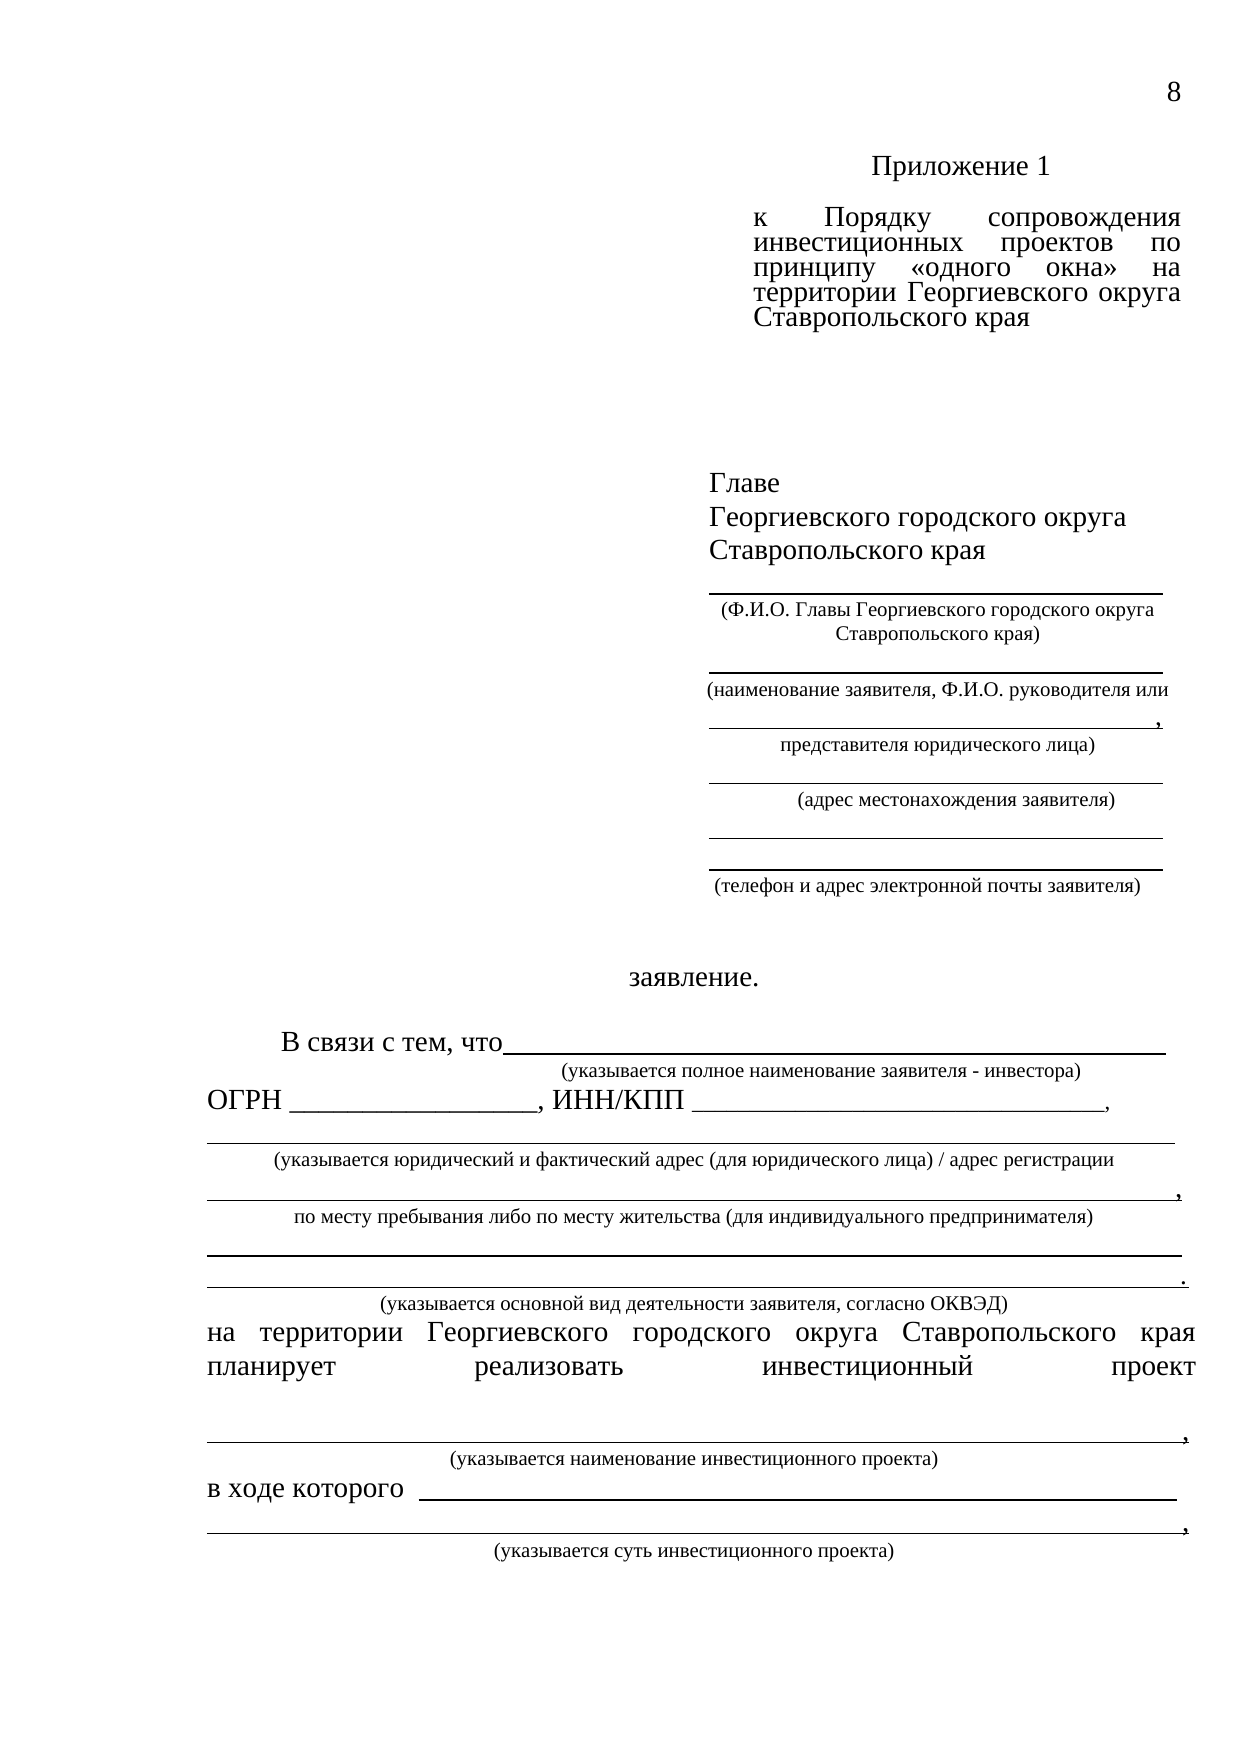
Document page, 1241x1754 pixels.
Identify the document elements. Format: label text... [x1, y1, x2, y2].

text к Порядку сопровождения инвестиционных проектов по принципу «одного окна» на территории Георгиевского округа Ставропольского края [753, 206, 1181, 331]
text Приложение 1 [207, 148, 1181, 181]
text , [207, 1413, 1196, 1446]
text 1 [709, 842, 1181, 873]
text Ставропольского края) [694, 621, 1181, 645]
text (наименование заявителя, Ф.И.О. руководителя или [694, 676, 1181, 701]
text Главе [709, 465, 1181, 499]
text , [207, 1504, 1196, 1537]
text представителя юридического лица) [694, 732, 1181, 756]
text (телефон и адрес электронной почты заявителя) [709, 873, 1181, 897]
text по месту пребывания либо по месту жительства (для индивидуального предпринимателя) [207, 1204, 1181, 1228]
text 1 [709, 756, 1181, 787]
text В связи с тем, что 1 [207, 1024, 1181, 1058]
text Георгиевского городского округа [709, 499, 1181, 532]
text 1 [207, 1115, 1196, 1147]
text (указывается основной вид деятельности заявителя, согласно ОКВЭД) [207, 1291, 1181, 1314]
text (Ф.И.О. Главы Георгиевского городского округа [694, 597, 1181, 621]
text 1 [709, 566, 1181, 597]
text 1 [207, 1228, 1196, 1259]
text в ходе которого 1 [418, 1470, 1196, 1504]
text . [207, 1259, 1196, 1291]
text 1 [709, 645, 1181, 676]
text (указывается суть инвестиционного проекта) [207, 1537, 1181, 1562]
text 1 [709, 811, 1181, 842]
text (указывается полное наименование заявителя - инвестора) [207, 1058, 1181, 1082]
text на территории Георгиевского городского округа Ставропольского края планирует реализовать инвестиционный проект 1 [207, 1314, 1196, 1413]
text (указывается юридический и фактический адрес (для юридического лица) / адрес регистрации [207, 1147, 1181, 1171]
text , [207, 1171, 1196, 1204]
text заявление. [207, 959, 1181, 993]
text ОГРН _________________, ИНН/КПП ____________________________________, [207, 1082, 1181, 1115]
text (адрес местонахождения заявителя) [709, 787, 1181, 811]
text ,1 [709, 701, 1181, 732]
text Ставропольского края [709, 532, 1181, 566]
text (указывается наименование инвестиционного проекта) [207, 1446, 1181, 1470]
